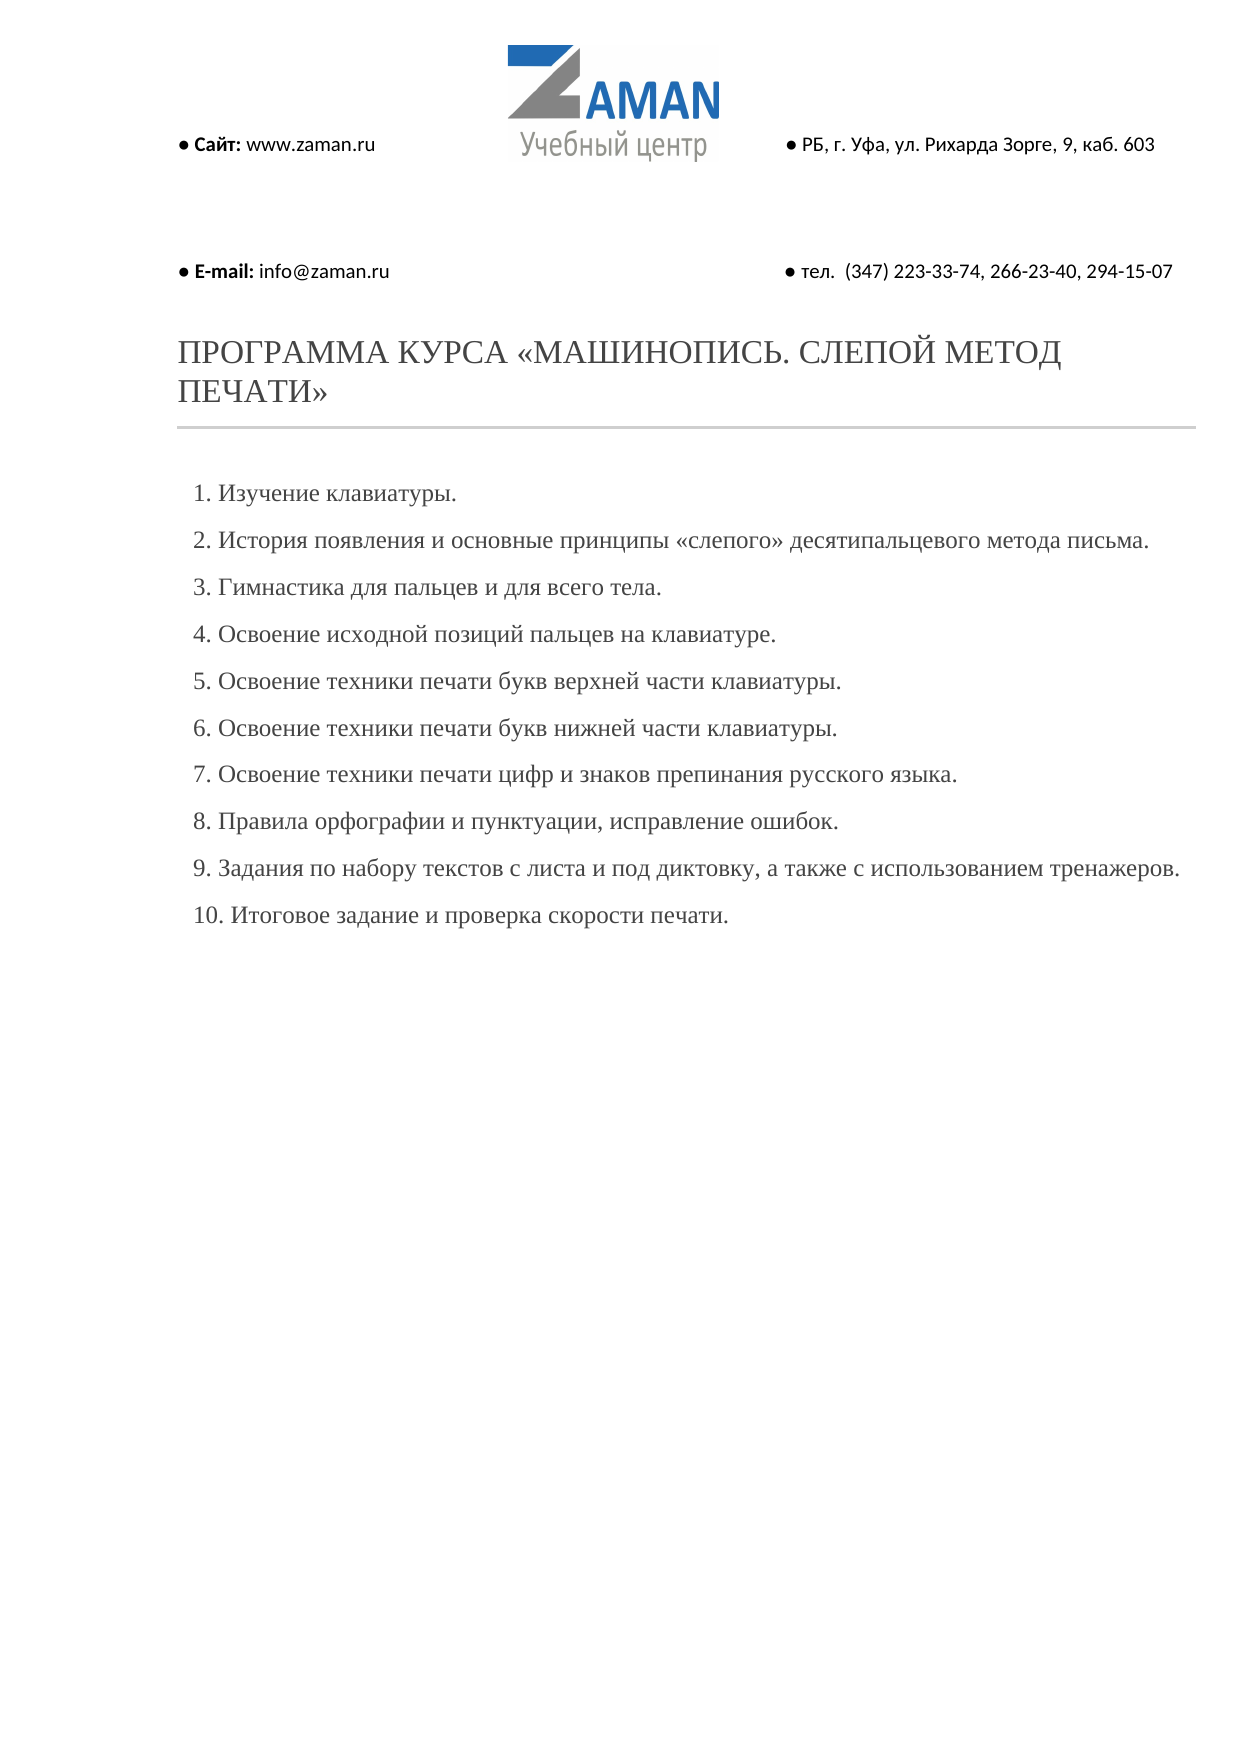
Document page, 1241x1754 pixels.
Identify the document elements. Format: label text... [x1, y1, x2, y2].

subtitle ПРОГРАММА КУРСА «МАШИНОПИСЬ. СЛЕПОЙ МЕТОД ПЕЧАТИ» [177, 332, 1196, 426]
text 1. Изучение клавиатуры. 2. История появления и основные принципы «слепого» десятипальцевого метода письма. 3. Гимнастика для пальцев и для всего тела. 4. Освоение исходной позиций пальцев на клавиатуре. 5. Освоение техники печати букв верхней части клавиатуры. 6. Освоение техники печати букв нижней части клавиатуры. 7. Освоение техники печати цифр и знаков препинания русского языка. 8. Правила орфографии и пунктуации, исправление ошибок. 9. Задания по набору текстов с листа и под диктовку, а также с использованием тренажеров. 10. Итоговое задание и проверка скорости печати. [193, 460, 1196, 929]
picture [507, 45, 719, 162]
